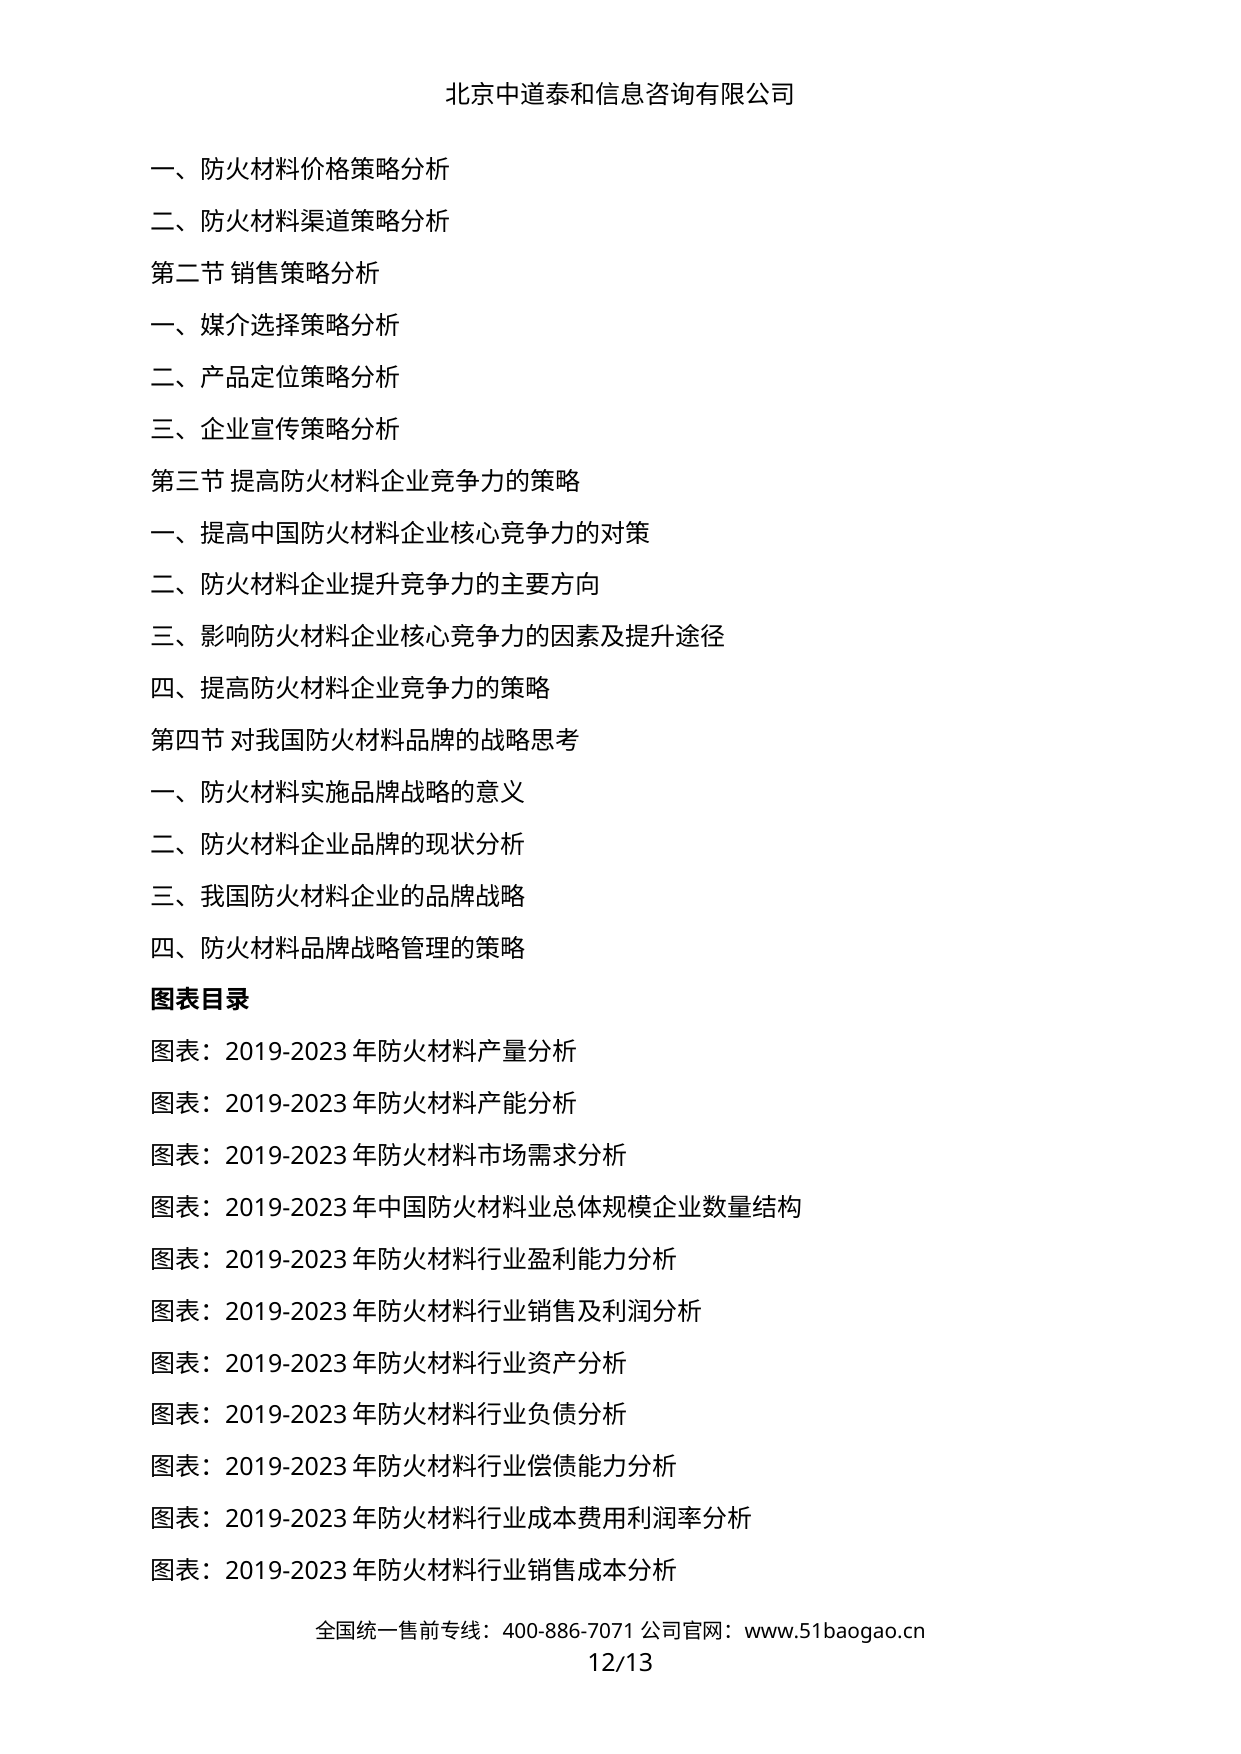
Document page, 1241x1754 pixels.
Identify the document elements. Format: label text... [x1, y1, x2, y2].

text 一、防火材料价格策略分析 [150, 150, 1090, 186]
text 一、媒介选择策略分析 [150, 306, 1090, 342]
text 第二节 销售策略分析 [150, 254, 1090, 290]
text 第三节 提高防火材料企业竞争力的策略 [150, 461, 1090, 497]
text 二、防火材料企业提升竞争力的主要方向 [150, 565, 1090, 601]
text 图表：2019-2023年防火材料行业盈利能力分析 [150, 1239, 1090, 1276]
text 第四节 对我国防火材料品牌的战略思考 [150, 721, 1090, 757]
text 图表：2019-2023年防火材料行业负债分析 [150, 1395, 1090, 1431]
text 图表：2019-2023年防火材料行业偿债能力分析 [150, 1447, 1090, 1483]
text 二、防火材料企业品牌的现状分析 [150, 824, 1090, 861]
text 图表：2019-2023年防火材料产能分析 [150, 1084, 1090, 1120]
text 四、提高防火材料企业竞争力的策略 [150, 669, 1090, 705]
text 四、防火材料品牌战略管理的策略 [150, 928, 1090, 964]
text 一、防火材料实施品牌战略的意义 [150, 772, 1090, 809]
text 三、企业宣传策略分析 [150, 409, 1090, 446]
text 图表：2019-2023年防火材料行业成本费用利润率分析 [150, 1499, 1090, 1535]
text 图表：2019-2023年防火材料行业销售成本分析 [150, 1551, 1090, 1587]
text 二、防火材料渠道策略分析 [150, 202, 1090, 238]
text 图表：2019-2023年防火材料市场需求分析 [150, 1136, 1090, 1172]
text 图表：2019-2023年中国防火材料业总体规模企业数量结构 [150, 1187, 1090, 1224]
text 图表目录 [150, 980, 1090, 1016]
text 图表：2019-2023年防火材料行业销售及利润分析 [150, 1291, 1090, 1327]
text 图表：2019-2023年防火材料产量分析 [150, 1032, 1090, 1068]
text 一、提高中国防火材料企业核心竞争力的对策 [150, 513, 1090, 549]
text 图表：2019-2023年防火材料行业资产分析 [150, 1343, 1090, 1379]
text 二、产品定位策略分析 [150, 357, 1090, 394]
text 三、我国防火材料企业的品牌战略 [150, 876, 1090, 912]
text 三、影响防火材料企业核心竞争力的因素及提升途径 [150, 617, 1090, 653]
